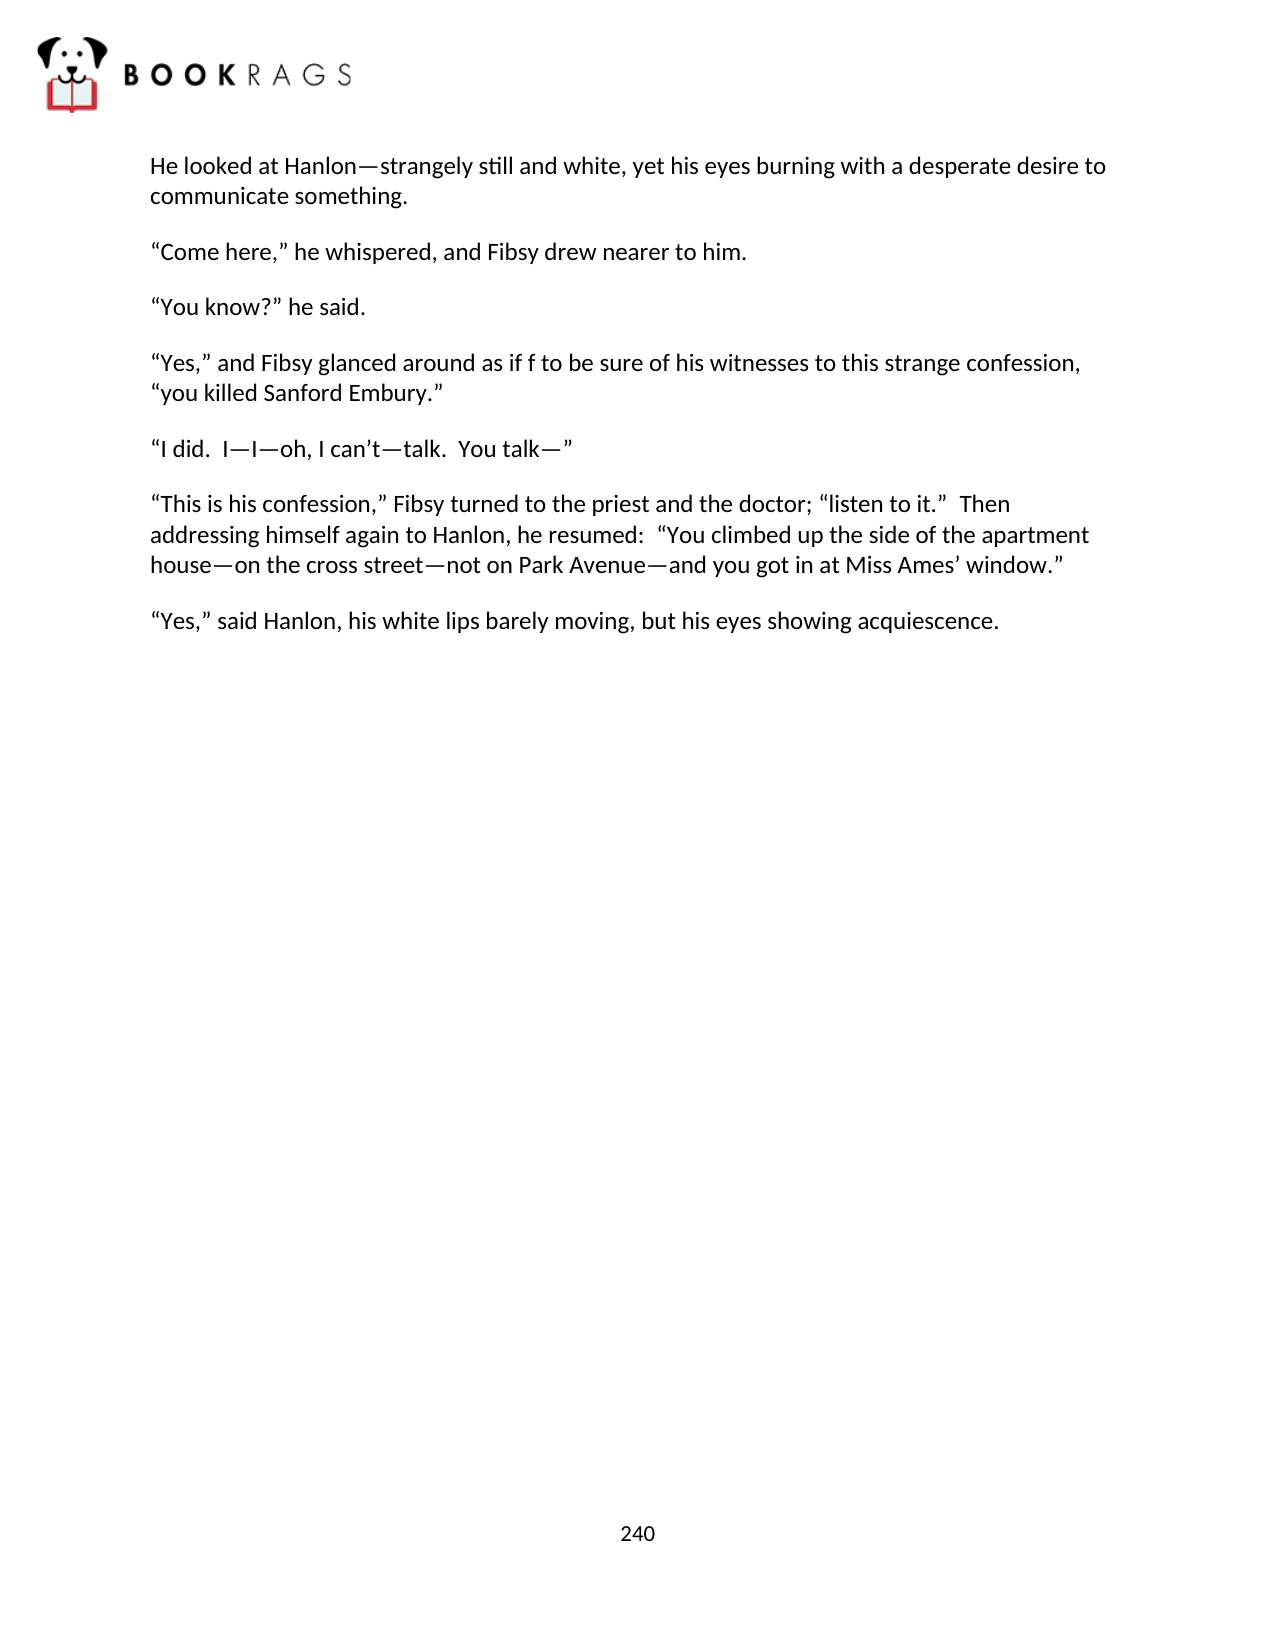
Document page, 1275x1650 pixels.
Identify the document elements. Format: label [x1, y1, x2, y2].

picture [37, 37, 351, 113]
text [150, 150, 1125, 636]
